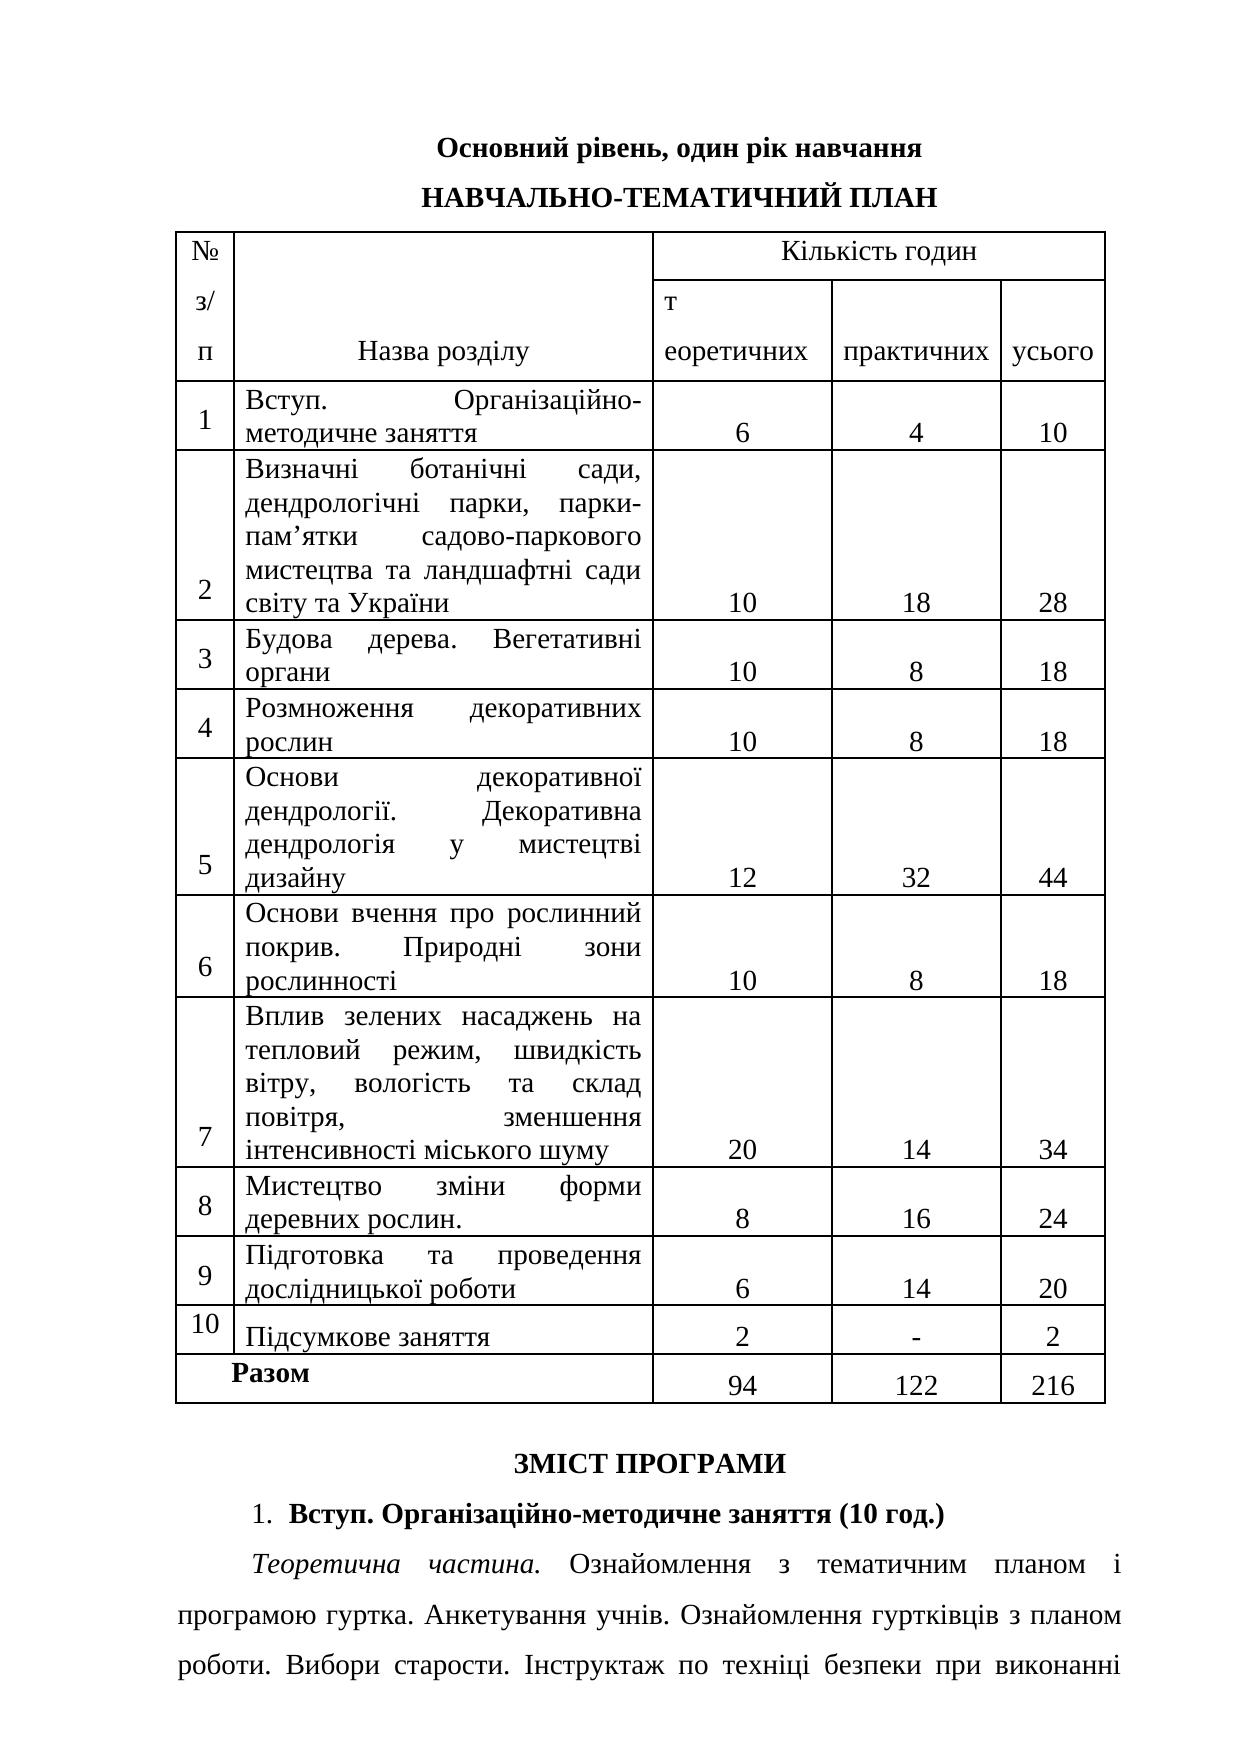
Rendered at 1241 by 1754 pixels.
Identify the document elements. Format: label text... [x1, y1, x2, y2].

list Вступ. Організаційно-методичне заняття (10 год.) [251, 1496, 1122, 1530]
table_cell 6 [654, 1237, 831, 1304]
table_header Назва розділу [235, 233, 652, 380]
text Основний рівень, один рік навчання [177, 130, 1122, 163]
table_cell 1 [177, 382, 233, 449]
table_cell Будова дерева. Вегетативні органи [235, 621, 652, 688]
table_cell 44 [1002, 759, 1104, 893]
table_cell 10 [1002, 382, 1104, 449]
table_cell Мистецтво зміни форми деревних рослин. [235, 1168, 652, 1235]
table_cell 10 [654, 690, 831, 757]
table_cell 20 [1002, 1237, 1104, 1304]
table_cell 34 [1002, 998, 1104, 1166]
table_header Кількість годин [654, 233, 1104, 279]
table_cell 10 [654, 896, 831, 996]
table_cell 3 [177, 621, 233, 688]
table_cell 4 [177, 690, 233, 757]
table_cell 10 [654, 451, 831, 619]
table_cell Разом [177, 1355, 652, 1402]
table_cell 14 [833, 1237, 1000, 1304]
table_cell 14 [833, 998, 1000, 1166]
table_cell 4 [833, 382, 1000, 449]
table_cell 5 [177, 759, 233, 893]
table_cell 10 [654, 621, 831, 688]
table_cell 6 [654, 382, 831, 449]
table_cell 32 [833, 759, 1000, 893]
table_cell Вступ. Організаційно-методичне заняття [235, 382, 652, 449]
table_cell 122 [833, 1355, 1000, 1402]
table_cell Підсумкове заняття [235, 1306, 652, 1353]
text НАВЧАЛЬНО-ТЕМАТИЧНИЙ ПЛАН [177, 180, 1122, 214]
text ЗМІСТ ПРОГРАМИ [177, 1446, 1122, 1479]
table_cell 8 [833, 621, 1000, 688]
table_cell 216 [1002, 1355, 1104, 1402]
table_cell 18 [1002, 690, 1104, 757]
table_cell Визначні ботанічні сади, дендрологічні парки, парки-пам’ятки садово-паркового мистецтва та ландшафтні сади світу та України [235, 451, 652, 619]
table_cell 24 [1002, 1168, 1104, 1235]
table_cell 28 [1002, 451, 1104, 619]
table_cell Розмноження декоративних рослин [235, 690, 652, 757]
table_cell 94 [654, 1355, 831, 1402]
table_cell 12 [654, 759, 831, 893]
table_cell Підготовка та проведення дослідницької роботи [235, 1237, 652, 1304]
table_cell 8 [177, 1168, 233, 1235]
table_cell 16 [833, 1168, 1000, 1235]
table_cell 8 [833, 896, 1000, 996]
table_cell - [833, 1306, 1000, 1353]
table_cell 18 [1002, 621, 1104, 688]
table_cell 8 [654, 1168, 831, 1235]
table_cell 18 [1002, 896, 1104, 996]
table_cell усього [1002, 281, 1104, 380]
table_cell 6 [177, 896, 233, 996]
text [177, 1546, 1122, 1681]
table_cell Основи вчення про рослинний покрив. Природні зони рослинності [235, 896, 652, 996]
table_cell 2 [1002, 1306, 1104, 1353]
table_cell 20 [654, 998, 831, 1166]
table_cell теоретичних [654, 281, 831, 380]
table_cell Основи декоративної дендрології. Декоративна дендрологія у мистецтві дизайну [235, 759, 652, 893]
table_cell практичних [833, 281, 1000, 380]
table_cell 7 [177, 998, 233, 1166]
table_cell 8 [833, 690, 1000, 757]
table_cell 18 [833, 451, 1000, 619]
table_cell 2 [654, 1306, 831, 1353]
table_cell Вплив зелених насаджень на тепловий режим, швидкість вітру, вологість та склад повітря, зменшення інтенсивності міського шуму [235, 998, 652, 1166]
table_header № з/п [177, 233, 233, 380]
table_cell 9 [177, 1237, 233, 1304]
table_cell 2 [177, 451, 233, 619]
table_cell 10 [177, 1306, 233, 1353]
